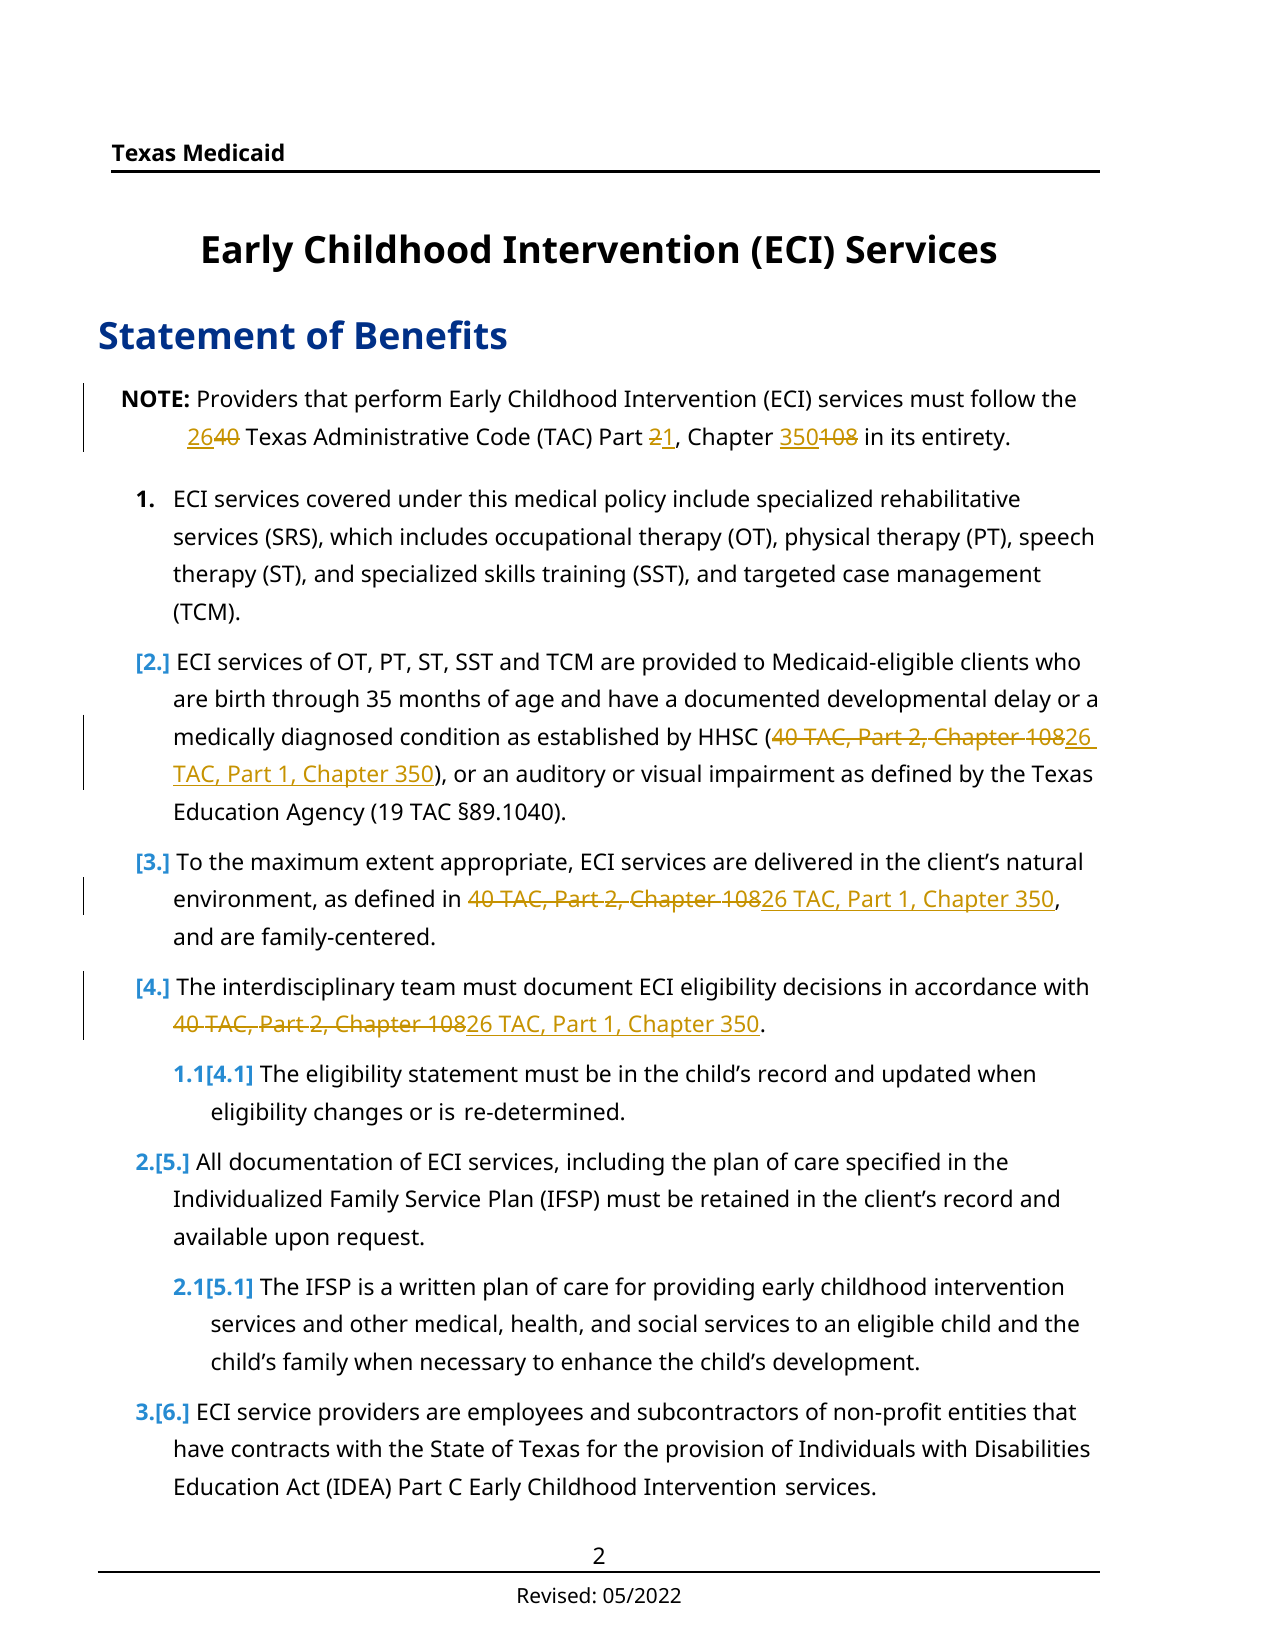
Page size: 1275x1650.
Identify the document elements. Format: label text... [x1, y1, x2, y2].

list ECI services covered under this medical policy include specialized rehabilitative services (SRS), which includes occupational therapy (OT), physical therapy (PT), speech therapy (ST), and specialized skills training (SST), and targeted case management (TCM). [135, 483, 1100, 627]
list The eligibility statement must be in the child’s record and updated when eligibility changes or is re-determined. [173, 1058, 1100, 1127]
list ECI service providers are employees and subcontractors of non-profit entities that have contracts with the State of Texas for the provision of Individuals with Disabilities Education Act (IDEA) Part C Early Childhood Intervention services. [135, 1396, 1100, 1502]
list The IFSP is a written plan of care for providing early childhood intervention services and other medical, health, and social services to an eligible child and the child’s family when necessary to enhance the child’s development. [173, 1271, 1100, 1377]
subtitle Early Childhood Intervention (ECI) Services [98, 223, 1100, 274]
subtitle Statement of Benefits [98, 309, 1100, 361]
text Texas Medicaid [111, 137, 1100, 170]
list To the maximum extent appropriate, ECI services are delivered in the client’s natural environment, as defined in , and are family-centered. [135, 846, 1100, 952]
list ECI services of OT, PT, ST, SST and TCM are provided to Medicaid-eligible clients who are birth through 35 months of age and have a documented developmental delay or a medically diagnosed condition as established by HHSC (), or an auditory or visual impairment as defined by the Texas Education Agency (19 TAC §89.1040). [135, 646, 1100, 827]
subtitle NOTE: Providers that perform Early Childhood Intervention (ECI) services must follow the Texas Administrative Code (TAC) Part , Chapter in its entirety. [98, 383, 1100, 452]
list The interdisciplinary team must document ECI eligibility decisions in accordance with . [135, 971, 1100, 1039]
list All documentation of ECI services, including the plan of care specified in the Individualized Family Service Plan (IFSP) must be retained in the client’s record and available upon request. [135, 1146, 1100, 1252]
